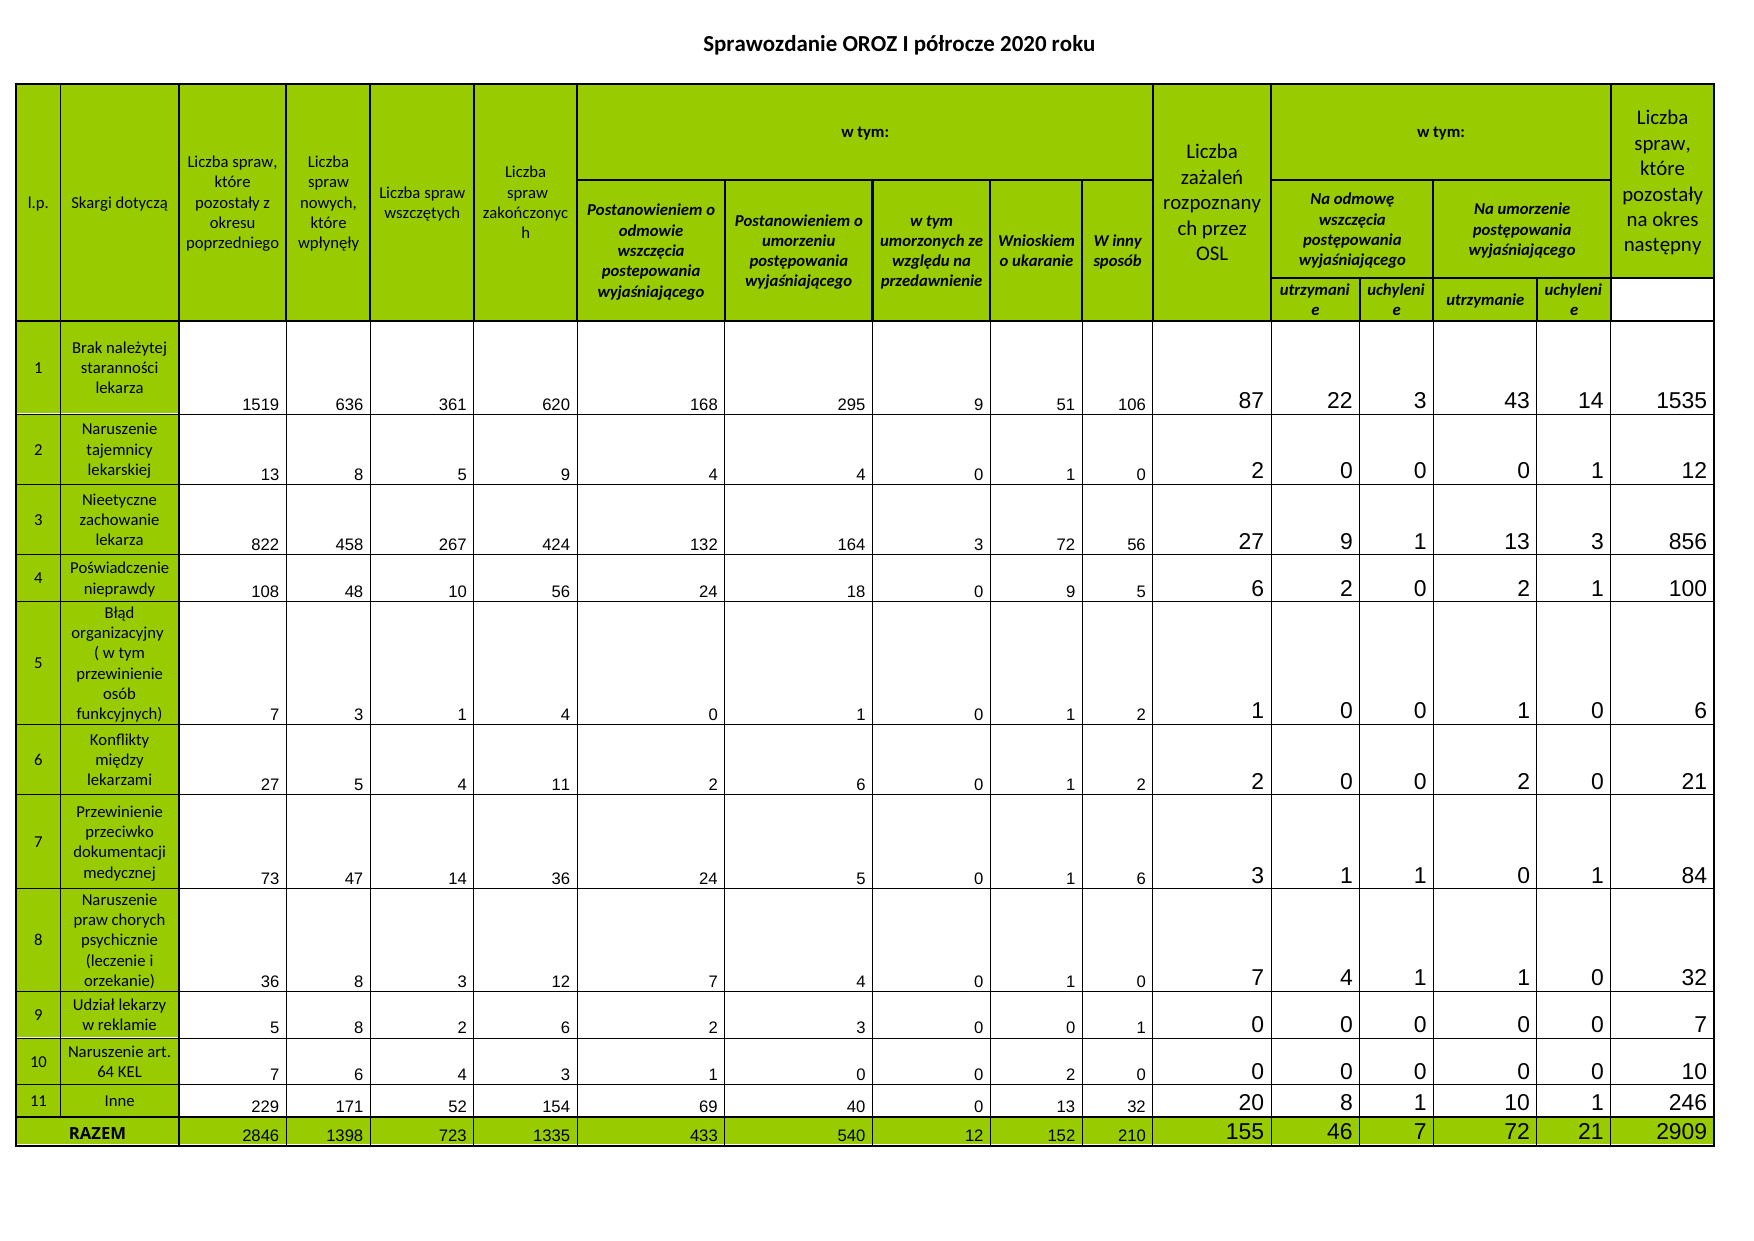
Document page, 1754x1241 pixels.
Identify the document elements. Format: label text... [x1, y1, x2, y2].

table_cell 6 [17, 725, 60, 794]
table_cell 0 [1083, 415, 1152, 484]
table_cell 1 [991, 602, 1082, 724]
table_cell Naruszenie tajemnicy lekarskiej [61, 415, 178, 484]
table_cell 1 [578, 1039, 724, 1084]
table_cell Poświadczenie nieprawdy [61, 555, 178, 601]
table_cell 6 [474, 992, 577, 1037]
table_cell Konflikty między lekarzami [61, 725, 178, 794]
table_cell 0 [1537, 992, 1610, 1037]
table_cell 154 [474, 1085, 577, 1116]
table_cell 164 [725, 485, 872, 554]
table_cell 72 [1434, 1118, 1536, 1144]
table_cell 36 [180, 889, 286, 991]
table_cell Na odmowę wszczęcia postępowania wyjaśniającego [1272, 181, 1432, 277]
table_cell 171 [287, 1085, 370, 1116]
table_cell 21 [1537, 1118, 1610, 1144]
table_cell 1 [1272, 795, 1359, 888]
table_cell 4 [725, 415, 872, 484]
table_cell 27 [180, 725, 286, 794]
table_cell 5 [287, 725, 370, 794]
table_cell 0 [1360, 415, 1433, 484]
table_cell 229 [180, 1085, 286, 1116]
table_cell 32 [1083, 1085, 1152, 1116]
table_cell 51 [991, 322, 1082, 413]
table_cell 4 [17, 555, 60, 601]
table_cell Na umorzenie postępowania wyjaśniającego [1434, 181, 1610, 277]
table_cell 2 [1434, 725, 1536, 794]
table_header w tym: [578, 85, 1152, 179]
table_cell 4 [725, 889, 872, 991]
table_cell 2 [578, 992, 724, 1037]
table_cell 0 [873, 1085, 990, 1116]
table_cell 1 [1153, 602, 1271, 724]
table_cell 22 [1272, 322, 1359, 413]
table_cell 0 [873, 889, 990, 991]
table_cell 636 [287, 322, 370, 413]
table_cell 4 [371, 1039, 473, 1084]
table_cell 246 [1611, 1085, 1713, 1116]
table_cell 0 [1272, 1039, 1359, 1084]
table_cell 6 [287, 1039, 370, 1084]
table_cell 5 [725, 795, 872, 888]
table_cell 10 [1611, 1039, 1713, 1084]
table_cell 0 [1272, 415, 1359, 484]
table_cell 0 [1360, 725, 1433, 794]
table_cell Wnioskiem o ukaranie [991, 181, 1081, 320]
table_cell 2 [1434, 555, 1536, 601]
table_cell 0 [578, 602, 724, 724]
table_cell 14 [371, 795, 473, 888]
table_cell 267 [371, 485, 473, 554]
table_cell 7 [1611, 992, 1713, 1037]
table_cell 0 [1360, 992, 1433, 1037]
table_cell 0 [1537, 602, 1610, 724]
table_cell 2 [1153, 725, 1271, 794]
table_cell 84 [1611, 795, 1713, 888]
table_cell 2 [578, 725, 724, 794]
table_cell 1 [1537, 415, 1610, 484]
table_cell 27 [1153, 485, 1271, 554]
table_cell Brak należytej staranności lekarza [61, 322, 178, 413]
table_cell 7 [17, 795, 60, 888]
table_header Liczba zażaleń rozpoznanych przez OSL [1154, 85, 1270, 320]
table_cell 1 [1360, 795, 1433, 888]
table_cell 9 [474, 415, 577, 484]
table_cell 5 [180, 992, 286, 1037]
table_cell 0 [991, 992, 1082, 1037]
table_cell 3 [873, 485, 990, 554]
table_cell 5 [1083, 555, 1152, 601]
table_cell 14 [1537, 322, 1610, 413]
table_cell 8 [287, 889, 370, 991]
table_cell 0 [873, 725, 990, 794]
table_cell 7 [180, 1039, 286, 1084]
table_cell w tym umorzonych ze względu na przedawnienie [874, 181, 989, 320]
table_cell 9 [873, 322, 990, 413]
table_cell 1 [991, 725, 1082, 794]
table_cell 6 [725, 725, 872, 794]
table_cell 361 [371, 322, 473, 413]
table_cell 1 [725, 602, 872, 724]
table_cell 620 [474, 322, 577, 413]
table_cell 56 [474, 555, 577, 601]
table_cell 7 [1153, 889, 1271, 991]
table_cell 6 [1153, 555, 1271, 601]
table_cell 433 [578, 1118, 724, 1144]
table_cell Udział lekarzy w reklamie [61, 992, 178, 1037]
table_cell 0 [1434, 795, 1536, 888]
table_cell 108 [180, 555, 286, 601]
table_cell 87 [1153, 322, 1271, 413]
table_cell 10 [1434, 1085, 1536, 1116]
table_cell 46 [1272, 1118, 1359, 1144]
table_cell 0 [1434, 992, 1536, 1037]
table_cell 2 [1083, 725, 1152, 794]
table_cell 2909 [1611, 1118, 1713, 1144]
table_cell 13 [1434, 485, 1536, 554]
table_cell 0 [1083, 1039, 1152, 1084]
table_cell 72 [991, 485, 1082, 554]
table_cell 2846 [180, 1118, 286, 1144]
table_cell 132 [578, 485, 724, 554]
table_cell Naruszenie art. 64 KEL [61, 1039, 178, 1084]
table_cell uchylenie [1538, 279, 1610, 320]
table_header l.p. [17, 85, 60, 320]
table_cell 458 [287, 485, 370, 554]
table_cell 3 [1360, 322, 1433, 413]
table_cell 3 [287, 602, 370, 724]
table_cell 7 [180, 602, 286, 724]
table_cell 2 [371, 992, 473, 1037]
table_cell [1612, 279, 1713, 320]
table_cell 1 [1360, 1085, 1433, 1116]
table_cell W inny sposób [1083, 181, 1152, 320]
table_cell 9 [17, 992, 60, 1037]
table_cell 6 [1083, 795, 1152, 888]
table_cell 8 [287, 415, 370, 484]
table_cell Nieetyczne zachowanie lekarza [61, 485, 178, 554]
table_cell 7 [1360, 1118, 1433, 1144]
table_cell 2 [1153, 415, 1271, 484]
table_cell 424 [474, 485, 577, 554]
table_cell 24 [578, 795, 724, 888]
text Sprawozdanie OROZ I półrocze 2020 roku [31, 29, 1724, 58]
table_header w tym: [1272, 85, 1610, 179]
table_cell 3 [1153, 795, 1271, 888]
table_cell 69 [578, 1085, 724, 1116]
table_cell 9 [991, 555, 1082, 601]
table_cell 8 [287, 992, 370, 1037]
table_cell 2 [1083, 602, 1152, 724]
table_cell 0 [873, 992, 990, 1037]
table_cell 0 [1360, 555, 1433, 601]
table_cell 1 [991, 795, 1082, 888]
table_cell 3 [474, 1039, 577, 1084]
table_cell 10 [17, 1039, 60, 1084]
table_cell 5 [371, 415, 473, 484]
table_cell 24 [578, 555, 724, 601]
table_cell 0 [873, 602, 990, 724]
table_cell 18 [725, 555, 872, 601]
table_cell 295 [725, 322, 872, 413]
table_cell 3 [1537, 485, 1610, 554]
table_cell 7 [578, 889, 724, 991]
table_cell 3 [371, 889, 473, 991]
table_header Liczba spraw, które pozostały na okres następny [1612, 85, 1713, 277]
table_cell utrzymanie [1434, 279, 1536, 320]
table_cell Postanowieniem o odmowie wszczęcia postepowania wyjaśniającego [578, 181, 724, 320]
table_cell Postanowieniem o umorzeniu postępowania wyjaśniającego [726, 181, 871, 320]
table_cell 0 [1537, 725, 1610, 794]
table_cell 0 [1360, 602, 1433, 724]
table_cell 1519 [180, 322, 286, 413]
table_header Liczba spraw zakończonych [475, 85, 576, 320]
table_cell 155 [1153, 1118, 1271, 1144]
table_cell Przewinienie przeciwko dokumentacji medycznej [61, 795, 178, 888]
table_cell 9 [1272, 485, 1359, 554]
table_cell uchylenie [1361, 279, 1432, 320]
table_cell 8 [17, 889, 60, 991]
table_cell 4 [1272, 889, 1359, 991]
table_cell 3 [17, 485, 60, 554]
table_cell 1398 [287, 1118, 370, 1144]
table_cell 168 [578, 322, 724, 413]
table_cell 13 [180, 415, 286, 484]
table_cell 47 [287, 795, 370, 888]
table_cell 0 [873, 555, 990, 601]
table_cell 6 [1611, 602, 1713, 724]
table_cell 1 [1360, 889, 1433, 991]
table_cell 2 [991, 1039, 1082, 1084]
table_cell 1535 [1611, 322, 1713, 413]
table_cell 12 [873, 1118, 990, 1144]
table_cell 43 [1434, 322, 1536, 413]
table_cell 0 [1272, 992, 1359, 1037]
table_cell Błąd organizacyjny ( w tym przewinienie osób funkcyjnych) [61, 602, 178, 724]
table_cell 12 [474, 889, 577, 991]
table_header Liczba spraw wszczętych [371, 85, 473, 320]
table_cell 1 [1360, 485, 1433, 554]
table_cell 0 [873, 415, 990, 484]
table_cell 0 [1537, 889, 1610, 991]
table_cell 73 [180, 795, 286, 888]
table_cell 1 [371, 602, 473, 724]
table_cell Naruszenie praw chorych psychicznie (leczenie i orzekanie) [61, 889, 178, 991]
table_cell 1 [1537, 555, 1610, 601]
table_cell 52 [371, 1085, 473, 1116]
table_header Liczba spraw, które pozostały z okresu poprzedniego [180, 85, 285, 320]
table_cell 5 [17, 602, 60, 724]
table_cell 100 [1611, 555, 1713, 601]
table_cell 0 [873, 795, 990, 888]
table_cell 4 [371, 725, 473, 794]
table_cell 1 [991, 415, 1082, 484]
table_cell 0 [1434, 1039, 1536, 1084]
table_cell 0 [873, 1039, 990, 1084]
table_cell 20 [1153, 1085, 1271, 1116]
table_cell RAZEM [17, 1118, 178, 1144]
table_cell 0 [1272, 725, 1359, 794]
table_cell 1 [1537, 795, 1610, 888]
table_cell 210 [1083, 1118, 1152, 1144]
table_cell 2 [17, 415, 60, 484]
table_cell 1 [1434, 602, 1536, 724]
table_cell 8 [1272, 1085, 1359, 1116]
table_cell 1 [991, 889, 1082, 991]
table_cell 106 [1083, 322, 1152, 413]
table_cell 1 [1083, 992, 1152, 1037]
table_cell 13 [991, 1085, 1082, 1116]
table_cell 1335 [474, 1118, 577, 1144]
table_cell 0 [1272, 602, 1359, 724]
table_cell 10 [371, 555, 473, 601]
table_cell utrzymanie [1272, 279, 1359, 320]
table_cell 540 [725, 1118, 872, 1144]
table_cell 0 [1083, 889, 1152, 991]
table_cell 11 [474, 725, 577, 794]
table_cell 56 [1083, 485, 1152, 554]
table_cell 2 [1272, 555, 1359, 601]
table_cell 32 [1611, 889, 1713, 991]
table_cell 0 [1153, 992, 1271, 1037]
table_cell 1 [1537, 1085, 1610, 1116]
table_header Skargi dotyczą [61, 85, 178, 320]
table_cell 48 [287, 555, 370, 601]
table_cell Inne [61, 1085, 178, 1116]
table_cell 0 [1153, 1039, 1271, 1084]
table_cell 21 [1611, 725, 1713, 794]
table_cell 0 [1537, 1039, 1610, 1084]
table_cell 1 [1434, 889, 1536, 991]
table_cell 11 [17, 1085, 60, 1116]
table_cell 152 [991, 1118, 1082, 1144]
table_cell 1 [17, 322, 60, 413]
table_cell 4 [578, 415, 724, 484]
table_cell 36 [474, 795, 577, 888]
table_cell 3 [725, 992, 872, 1037]
table_cell 822 [180, 485, 286, 554]
table_cell 0 [1434, 415, 1536, 484]
table_cell 4 [474, 602, 577, 724]
table_cell 723 [371, 1118, 473, 1144]
table_cell 856 [1611, 485, 1713, 554]
table_cell 40 [725, 1085, 872, 1116]
table_cell 12 [1611, 415, 1713, 484]
table_cell 0 [725, 1039, 872, 1084]
table_cell 0 [1360, 1039, 1433, 1084]
table_header Liczba spraw nowych, które wpłynęły [287, 85, 369, 320]
